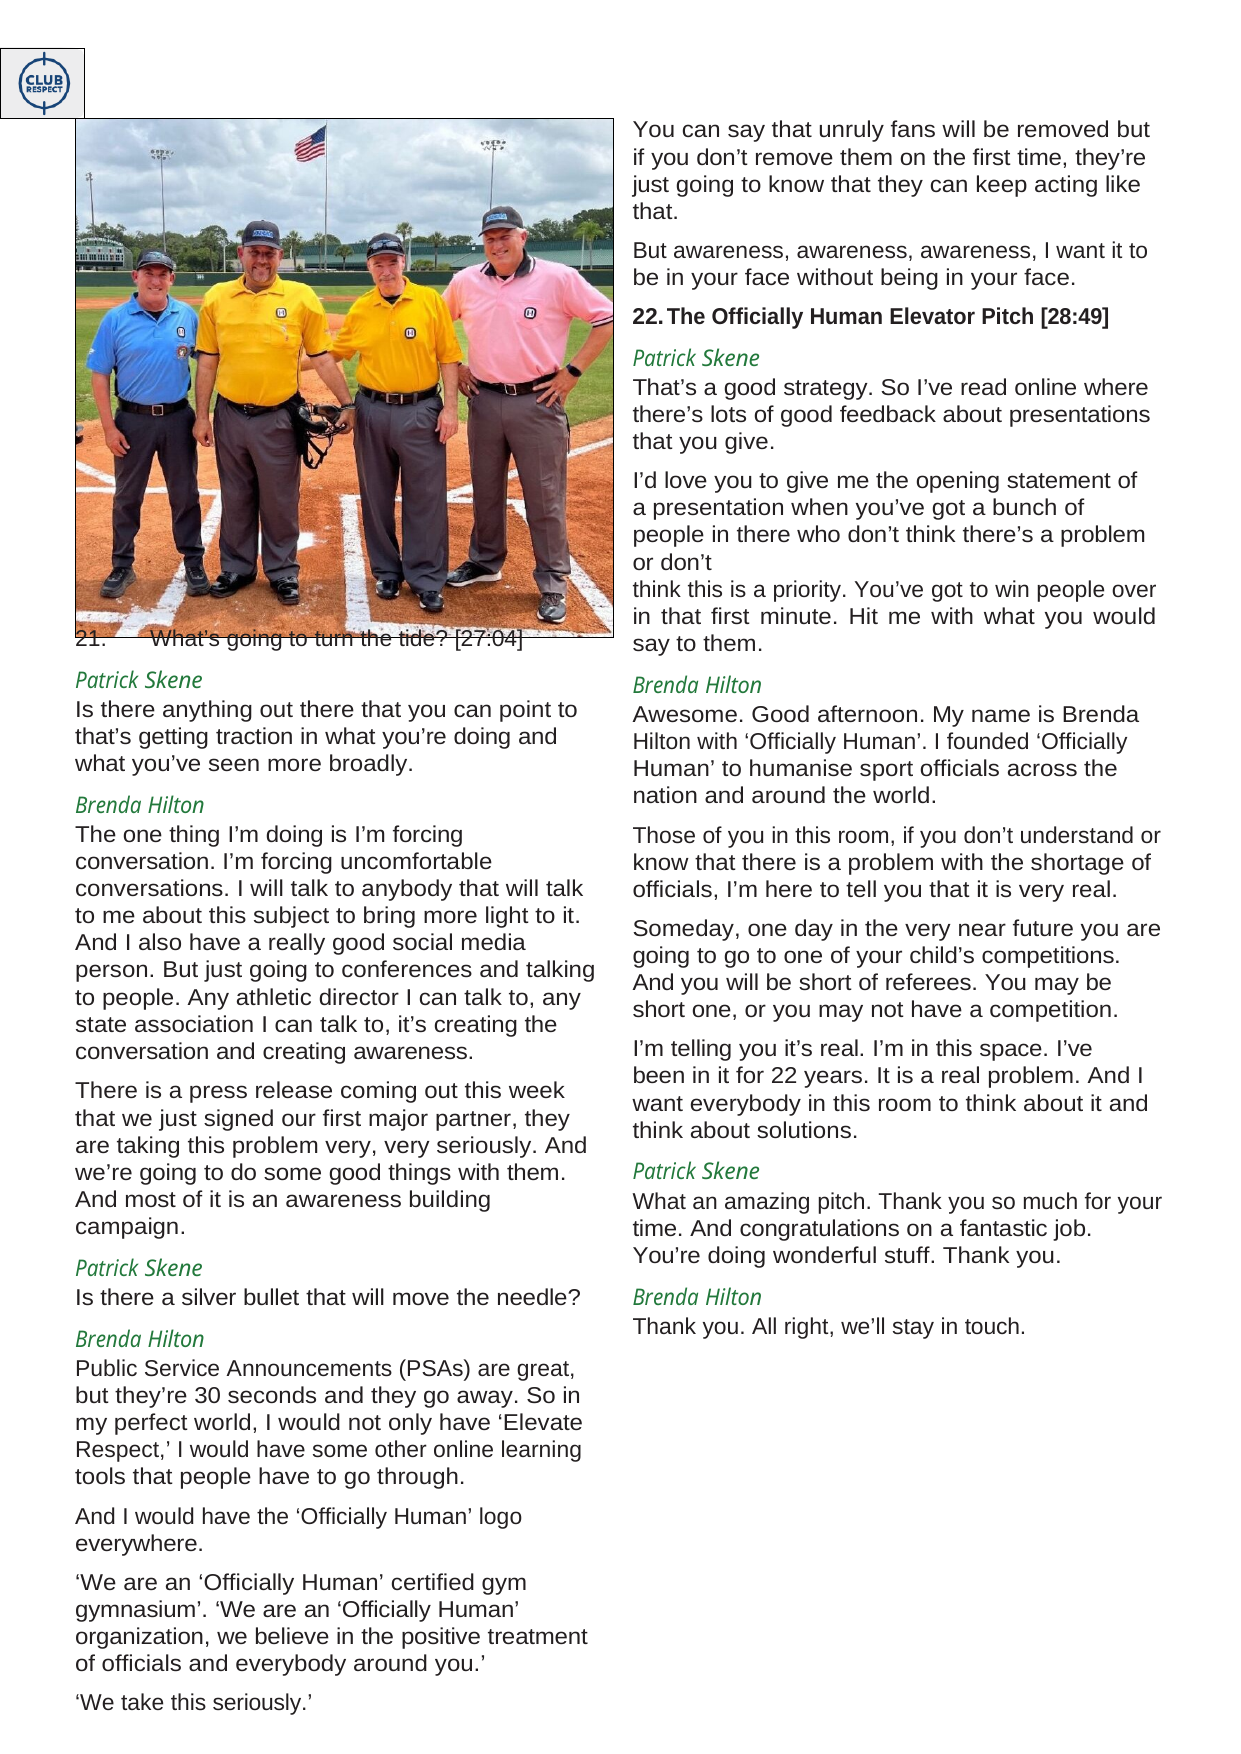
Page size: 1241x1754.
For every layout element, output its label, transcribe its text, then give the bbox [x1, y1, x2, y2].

text ‘We take this seriously.’ [75, 1689, 606, 1716]
subtitle The Officially Human Elevator Pitch [28:49] [632, 303, 1240, 329]
text Brenda Hilton [75, 789, 606, 820]
text Brenda Hilton [632, 1280, 1240, 1312]
text Is there a silver bullet that will move the needle? [75, 1284, 606, 1310]
text Patrick Skene [75, 1251, 606, 1283]
text But awareness, awareness, awareness, I want it to be in your face without being in your face. [632, 237, 1163, 290]
list What’s going to turn the tide? [27:04] [75, 625, 606, 651]
text You can say that unruly fans will be removed but if you don’t remove them on the first time, they’re just going to know that they can keep acting like that. [632, 116, 1163, 224]
text Public Service Announcements (PSAs) are great, but they’re 30 seconds and they go away. So in my perfect world, I would not only have ‘Elevate Respect,’ I would have some other online learning tools that people have to go through. [75, 1355, 593, 1490]
text Awesome. Good afternoon. My name is Brenda Hilton with ‘Officially Human’. I founded ‘Officially Human’ to humanise sport officials across the nation and around the world. [632, 701, 1163, 809]
text Patrick Skene [75, 663, 606, 695]
text Brenda Hilton [632, 669, 1240, 700]
text What an amazing pitch. Thank you so much for your time. And congratulations on a fantastic job. You’re doing wonderful stuff. Thank you. [632, 1188, 1163, 1268]
picture [1, 49, 84, 118]
text Is there anything out there that you can point to that’s getting traction in what you’re doing and what you’ve seen more broadly. [75, 696, 606, 776]
text And I would have the ‘Officially Human’ logo everywhere. [75, 1503, 606, 1556]
text think this is a priority. You’ve got to win people over in that first minute. Hit me with what you would say to them. [632, 576, 1156, 656]
text Thank you. All right, we’ll stay in touch. [632, 1313, 1240, 1339]
text Someday, one day in the very near future you are going to go to one of your child’s competitions. And you will be short of referees. You may be short one, or you may not have a competition. [632, 915, 1163, 1022]
text I’m telling you it’s real. I’m in this space. I’ve been in it for 22 years. It is a real problem. And I want everybody in this room to think about it and think about solutions. [632, 1035, 1150, 1143]
text That’s a good strategy. So I’ve read online where there’s lots of good feedback about presentations that you give. [632, 374, 1163, 454]
text I’d love you to give me the opening statement of a presentation when you’ve got a bunch of people in there who don’t think there’s a problem or don’t [632, 467, 1151, 575]
text The one thing I’m doing is I’m forcing conversation. I’m forcing uncomfortable conversations. I will talk to anybody that will talk to me about this subject to bring more light to it. And I also have a really good social media person. But just going to conferences and talking to people. Any athletic director I can talk to, any state association I can talk to, it’s creating the conversation and creating awareness. [75, 821, 606, 1064]
text Patrick Skene [632, 342, 1240, 373]
text Patrick Skene [632, 1155, 1240, 1187]
picture [76, 119, 613, 637]
text Those of you in this room, if you don’t understand or know that there is a problem with the shortage of officials, I’m here to tell you that it is very real. [632, 822, 1163, 902]
text ‘We are an ‘Officially Human’ certified gym gymnasium’. ‘We are an ‘Officially Human’ organization, we believe in the positive treatment of officials and everybody around you.’ [75, 1569, 606, 1676]
text Brenda Hilton [75, 1323, 606, 1354]
text There is a press release coming out this week that we just signed our first major partner, they are taking this problem very, very seriously. And we’re going to do some good things with them. And most of it is an awareness building campaign. [75, 1077, 598, 1239]
